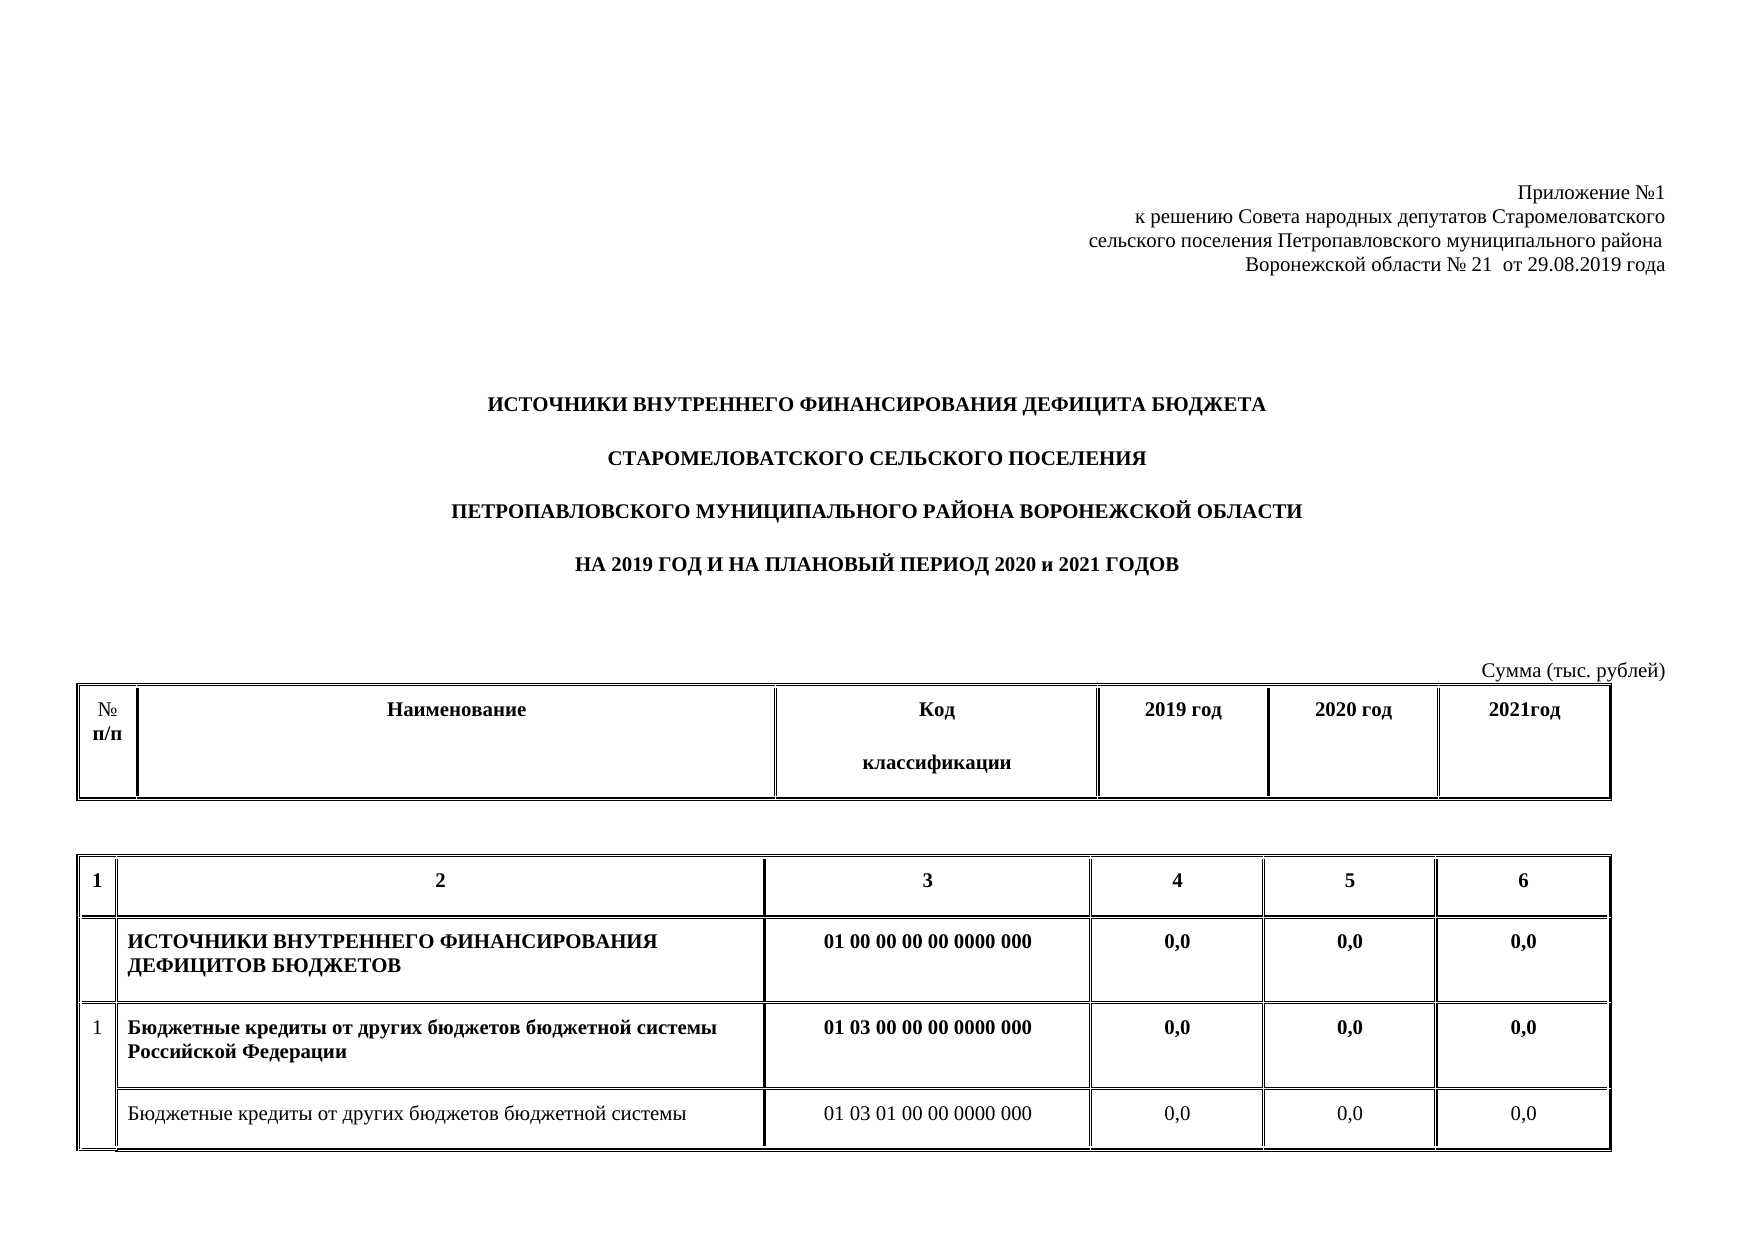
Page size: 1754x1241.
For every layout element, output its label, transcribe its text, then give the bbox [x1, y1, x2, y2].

table_cell 0,0 [1265, 919, 1434, 1001]
table_header 2 [116, 857, 764, 915]
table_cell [116, 1090, 764, 1148]
table_header 2020 год [1268, 686, 1438, 797]
text к решению Совета народных депутатов Старомеловатского [89, 204, 1665, 228]
table_cell 01 03 00 00 00 0000 000 [766, 1004, 1089, 1086]
table_header 6 [1436, 857, 1609, 915]
table_cell 0,0 [1265, 1004, 1434, 1086]
text НА 2019 ГОД И НА ПЛАНОВЫЙ ПЕРИОД 2020 и 2021 ГОДОВ [89, 552, 1665, 576]
text Воронежской области № 21 от 29.08.2019 года [89, 252, 1665, 276]
table_cell ИСТОЧНИКИ ВНУТРЕННЕГО ФИНАНСИРОВАНИЯ ДЕФИЦИТОВ БЮДЖЕТОВ [118, 919, 763, 1001]
table_cell Бюджетные кредиты от других бюджетов бюджетной системы Российской Федерации [118, 1004, 763, 1086]
text сельского поселения Петропавловского муниципального района [89, 228, 1662, 252]
table_header № п/п [80, 684, 137, 797]
table_cell [80, 915, 115, 1001]
text ПЕТРОПАВЛОВСКОГО МУНИЦИПАЛЬНОГО РАЙОНА ВОРОНЕЖСКОЙ ОБЛАСТИ [89, 499, 1665, 523]
table_header 2021год [1439, 686, 1609, 797]
table_header 5 [1264, 855, 1436, 915]
table_cell 0,0 [1264, 1086, 1436, 1148]
table_cell 0,0 [1438, 915, 1610, 1001]
table_header 3 [764, 857, 1091, 915]
table_header 4 [1091, 857, 1263, 915]
text Приложение №1 [89, 180, 1665, 204]
text Сумма (тыс. рублей) [89, 658, 1665, 682]
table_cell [764, 1090, 1091, 1148]
table_cell 0,0 [1092, 919, 1262, 1001]
table_cell 0,0 [1436, 1001, 1611, 1086]
text СТАРОМЕЛОВАТСКОГО СЕЛЬСКОГО ПОСЕЛЕНИЯ [89, 445, 1665, 469]
text ИСТОЧНИКИ ВНУТРЕННЕГО ФИНАНСИРОВАНИЯ ДЕФИЦИТА БЮДЖЕТА [89, 392, 1665, 416]
table_header 1 [80, 857, 116, 915]
table_cell 0,0 [1436, 1086, 1610, 1148]
table_cell 0,0 [1091, 1090, 1263, 1148]
table_cell 1 [78, 1001, 116, 1148]
table_header Наименование [137, 686, 776, 797]
table_header Код классификации [776, 684, 1098, 797]
table_cell 0,0 [1092, 1004, 1262, 1086]
table_cell 01 00 00 00 00 0000 000 [766, 919, 1089, 1001]
table_header 2019 год [1098, 686, 1268, 797]
